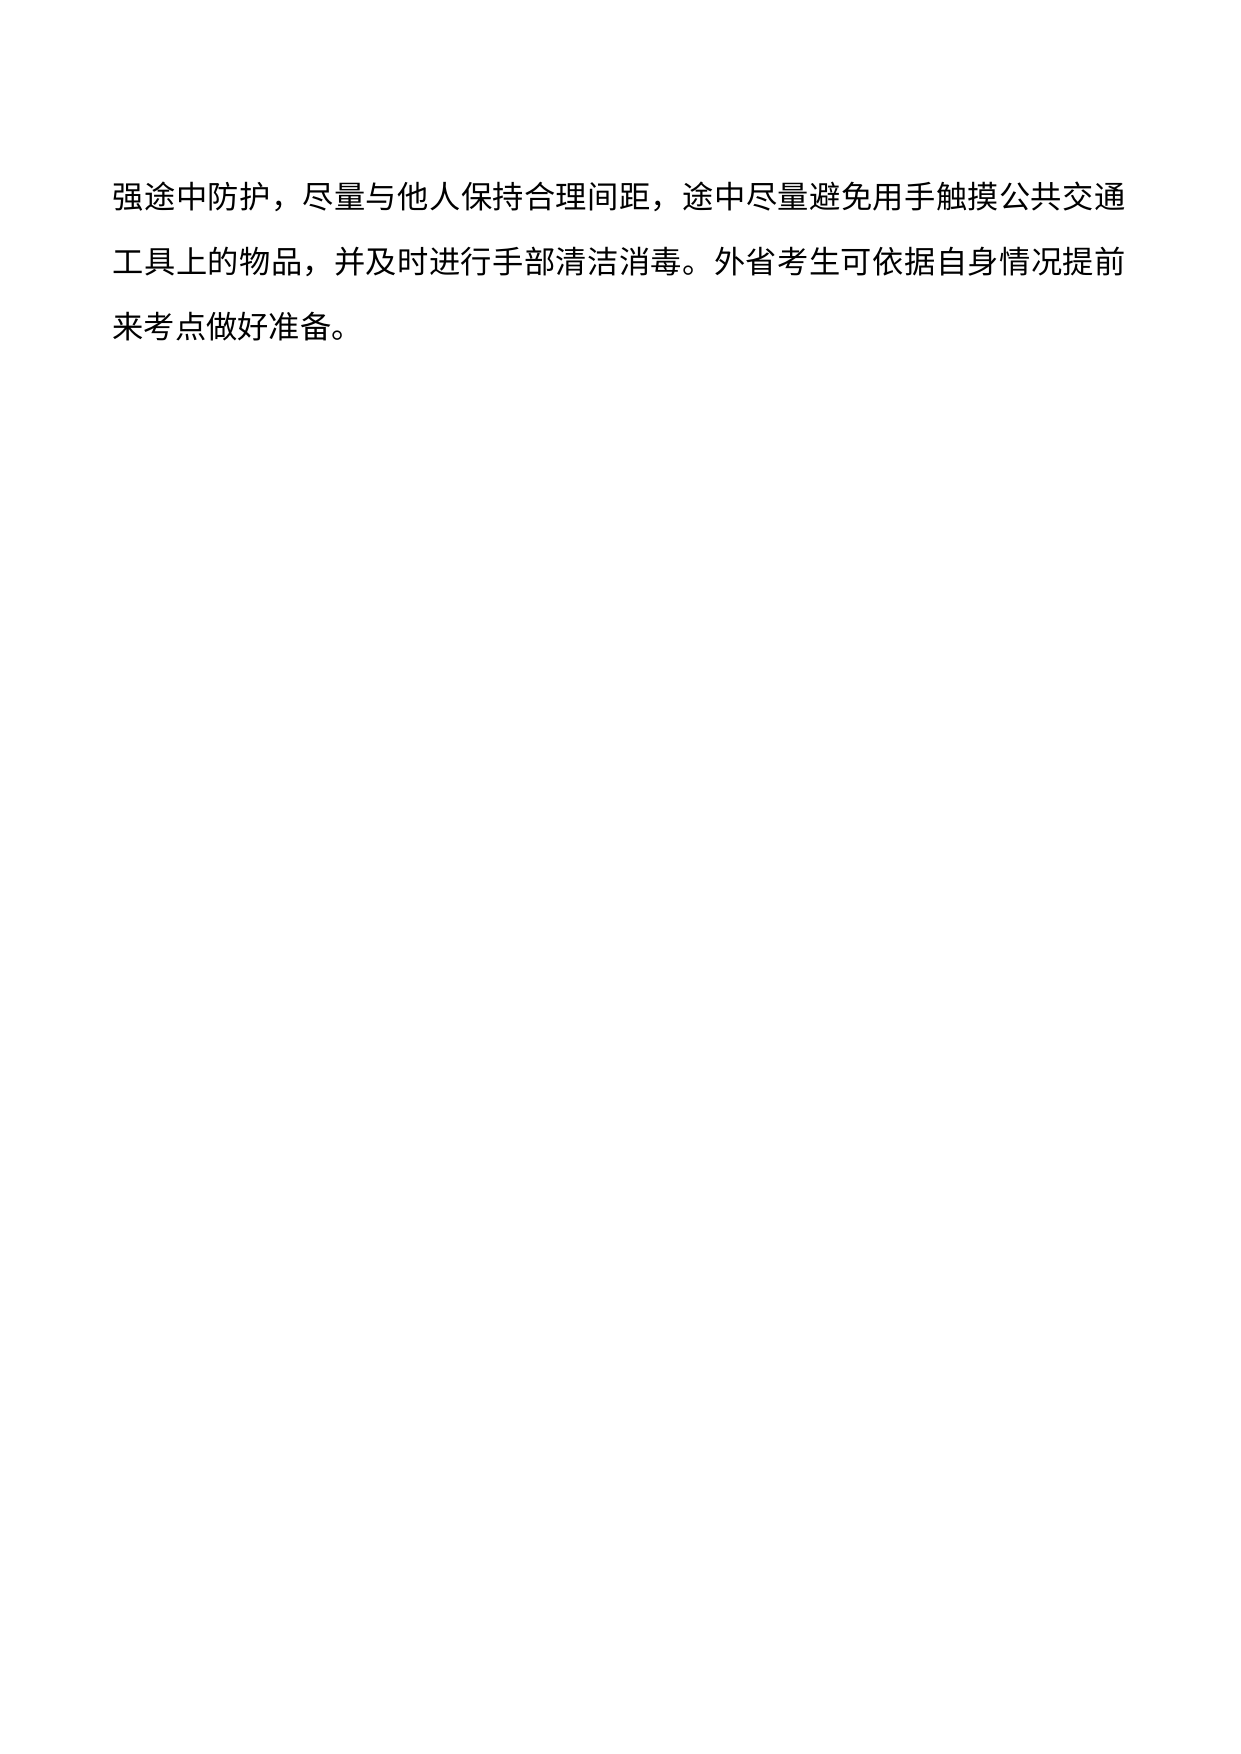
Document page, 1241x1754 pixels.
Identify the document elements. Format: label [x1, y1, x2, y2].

text [112, 162, 1128, 357]
